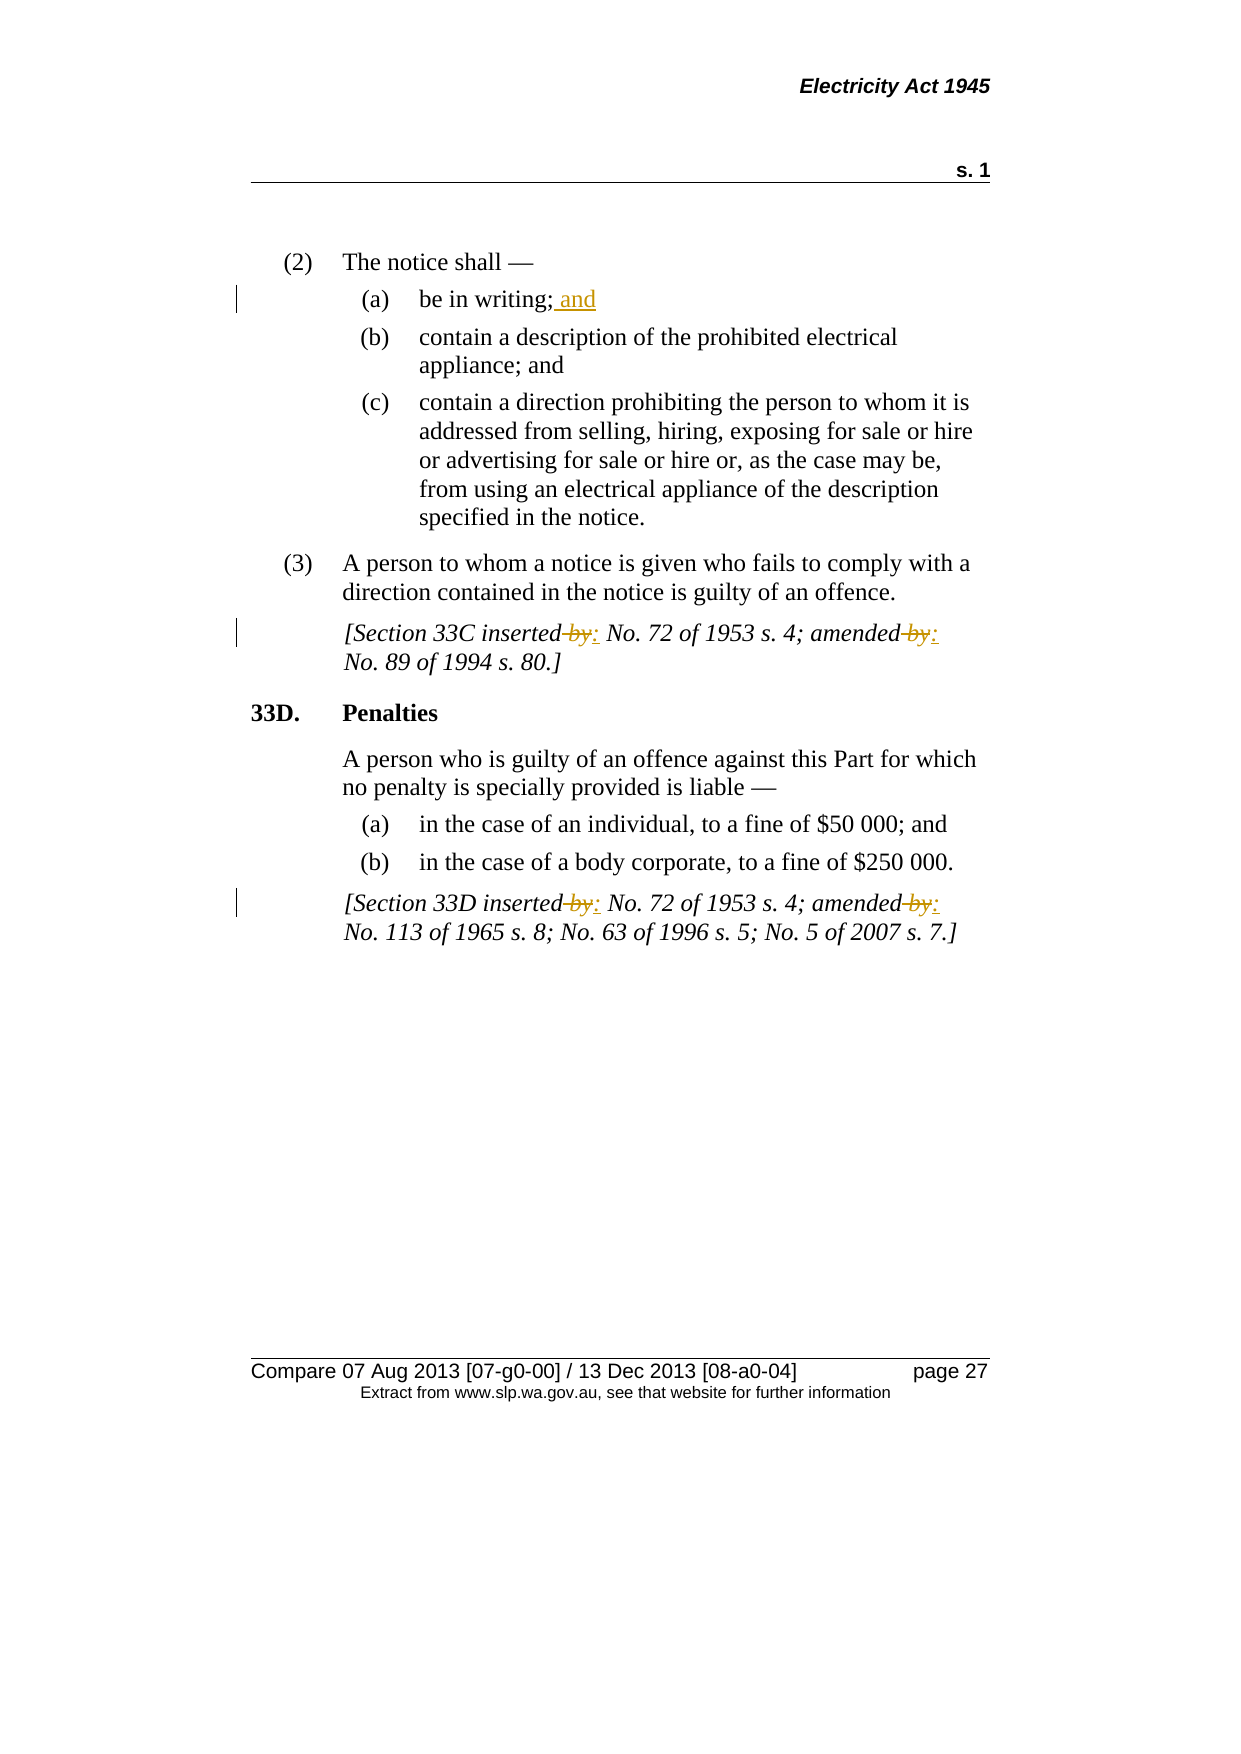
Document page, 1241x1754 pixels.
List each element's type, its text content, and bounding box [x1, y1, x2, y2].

text (a) in the case of an individual, to a fine of $50 000; and [251, 809, 990, 838]
text A person who is guilty of an offence against this Part for which no penalty is specially provided is liable — [251, 744, 990, 801]
text (3) A person to whom a notice is given who fails to comply with a direction contained in the notice is guilty of an offence. [251, 548, 990, 605]
text (c) contain a direction prohibiting the person to whom it is addressed from selling, hiring, exposing for sale or hire or advertising for sale or hire or, as the case may be, from using an electrical appliance of the description specified in the notice. [251, 387, 990, 531]
text [Section 33D inserted No. 72 of 1953 s. 4; amended No. 113 of 1965 s. 8; No. 63 of 1996 s. 5; No. 5 of 2007 s. 7.] [251, 888, 990, 945]
text (b) in the case of a body corporate, to a fine of $250 000. [251, 847, 990, 875]
text (b) contain a description of the prohibited electrical appliance; and [251, 322, 990, 379]
text [Section 33C inserted No. 72 of 1953 s. 4; amended No. 89 of 1994 s. 80.] [251, 618, 990, 675]
subtitle 33D. Penalties [251, 698, 990, 727]
text (2) The notice shall — [251, 247, 990, 276]
text (a) be in writing; [251, 284, 990, 313]
